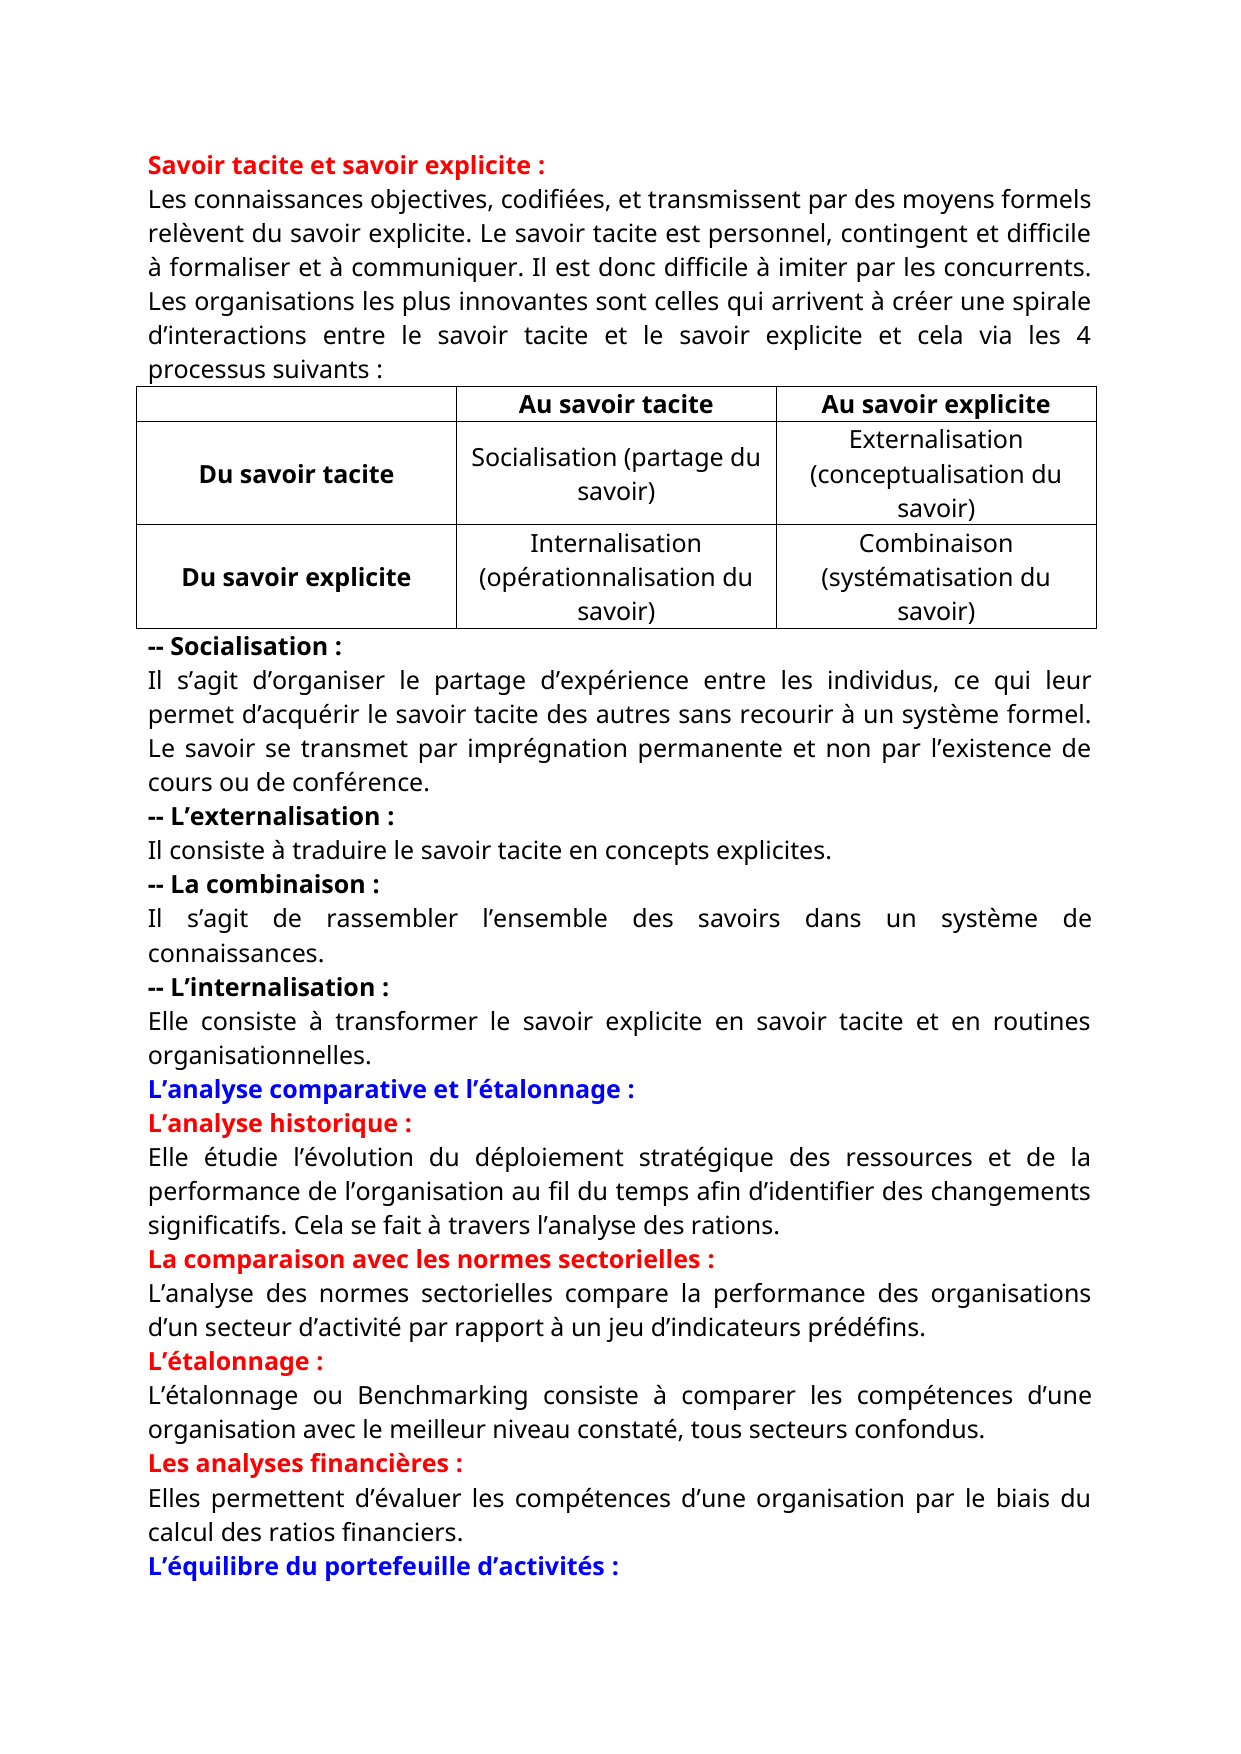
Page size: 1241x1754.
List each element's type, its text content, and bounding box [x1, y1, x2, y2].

table_cell Socialisation (partage du savoir) [457, 422, 776, 524]
text Savoir tacite et savoir explicite : [148, 148, 1093, 182]
text Il s’agit de rassembler l’ensemble des savoirs dans un système de connaissances. [148, 901, 1093, 969]
table_cell Du savoir tacite [137, 422, 456, 524]
text L’équilibre du portefeuille d’activités : [148, 1548, 1093, 1582]
text L’étalonnage ou Benchmarking consiste à comparer les compétences d’une organisation avec le meilleur niveau constaté, tous secteurs confondus. [148, 1378, 1093, 1446]
text L’étalonnage : [148, 1344, 1093, 1378]
text Il consiste à traduire le savoir tacite en concepts explicites. [148, 833, 1093, 867]
text Il s’agit d’organiser le partage d’expérience entre les individus, ce qui leur permet d’acquérir le savoir tacite des autres sans recourir à un système formel. Le savoir se transmet par imprégnation permanente et non par l’existence de cours ou de conférence. [148, 663, 1093, 799]
text L’analyse historique : [148, 1106, 1093, 1139]
text -- Socialisation : [148, 629, 1093, 663]
text Elle étudie l’évolution du déploiement stratégique des ressources et de la performance de l’organisation au fil du temps afin d’identifier des changements significatifs. Cela se fait à travers l’analyse des rations. [148, 1139, 1093, 1242]
text La comparaison avec les normes sectorielles : [148, 1242, 1093, 1276]
table_header [137, 387, 456, 421]
text -- La combinaison : [148, 867, 1093, 901]
table_cell Internalisation (opérationnalisation du savoir) [457, 525, 776, 628]
table_header Au savoir explicite [777, 387, 1096, 421]
text Les analyses financières : [148, 1446, 1093, 1480]
table_cell Combinaison (systématisation du savoir) [777, 525, 1096, 628]
text Elle consiste à transformer le savoir explicite en savoir tacite et en routines organisationnelles. [148, 1003, 1093, 1071]
text -- L’internalisation : [148, 969, 1093, 1003]
text -- L’externalisation : [148, 799, 1093, 833]
table_header Au savoir tacite [457, 387, 776, 421]
text Les connaissances objectives, codifiées, et transmissent par des moyens formels relèvent du savoir explicite. Le savoir tacite est personnel, contingent et difficile à formaliser et à communiquer. Il est donc difficile à imiter par les concurrents. Les organisations les plus innovantes sont celles qui arrivent à créer une spirale d’interactions entre le savoir tacite et le savoir explicite et cela via les 4 processus suivants : [148, 182, 1093, 386]
table_cell Du savoir explicite [137, 525, 456, 628]
table_cell Externalisation (conceptualisation du savoir) [777, 422, 1096, 524]
text L’analyse des normes sectorielles compare la performance des organisations d’un secteur d’activité par rapport à un jeu d’indicateurs prédéfins. [148, 1276, 1093, 1344]
text Elles permettent d’évaluer les compétences d’une organisation par le biais du calcul des ratios financiers. [148, 1480, 1093, 1548]
text L’analyse comparative et l’étalonnage : [148, 1071, 1093, 1106]
